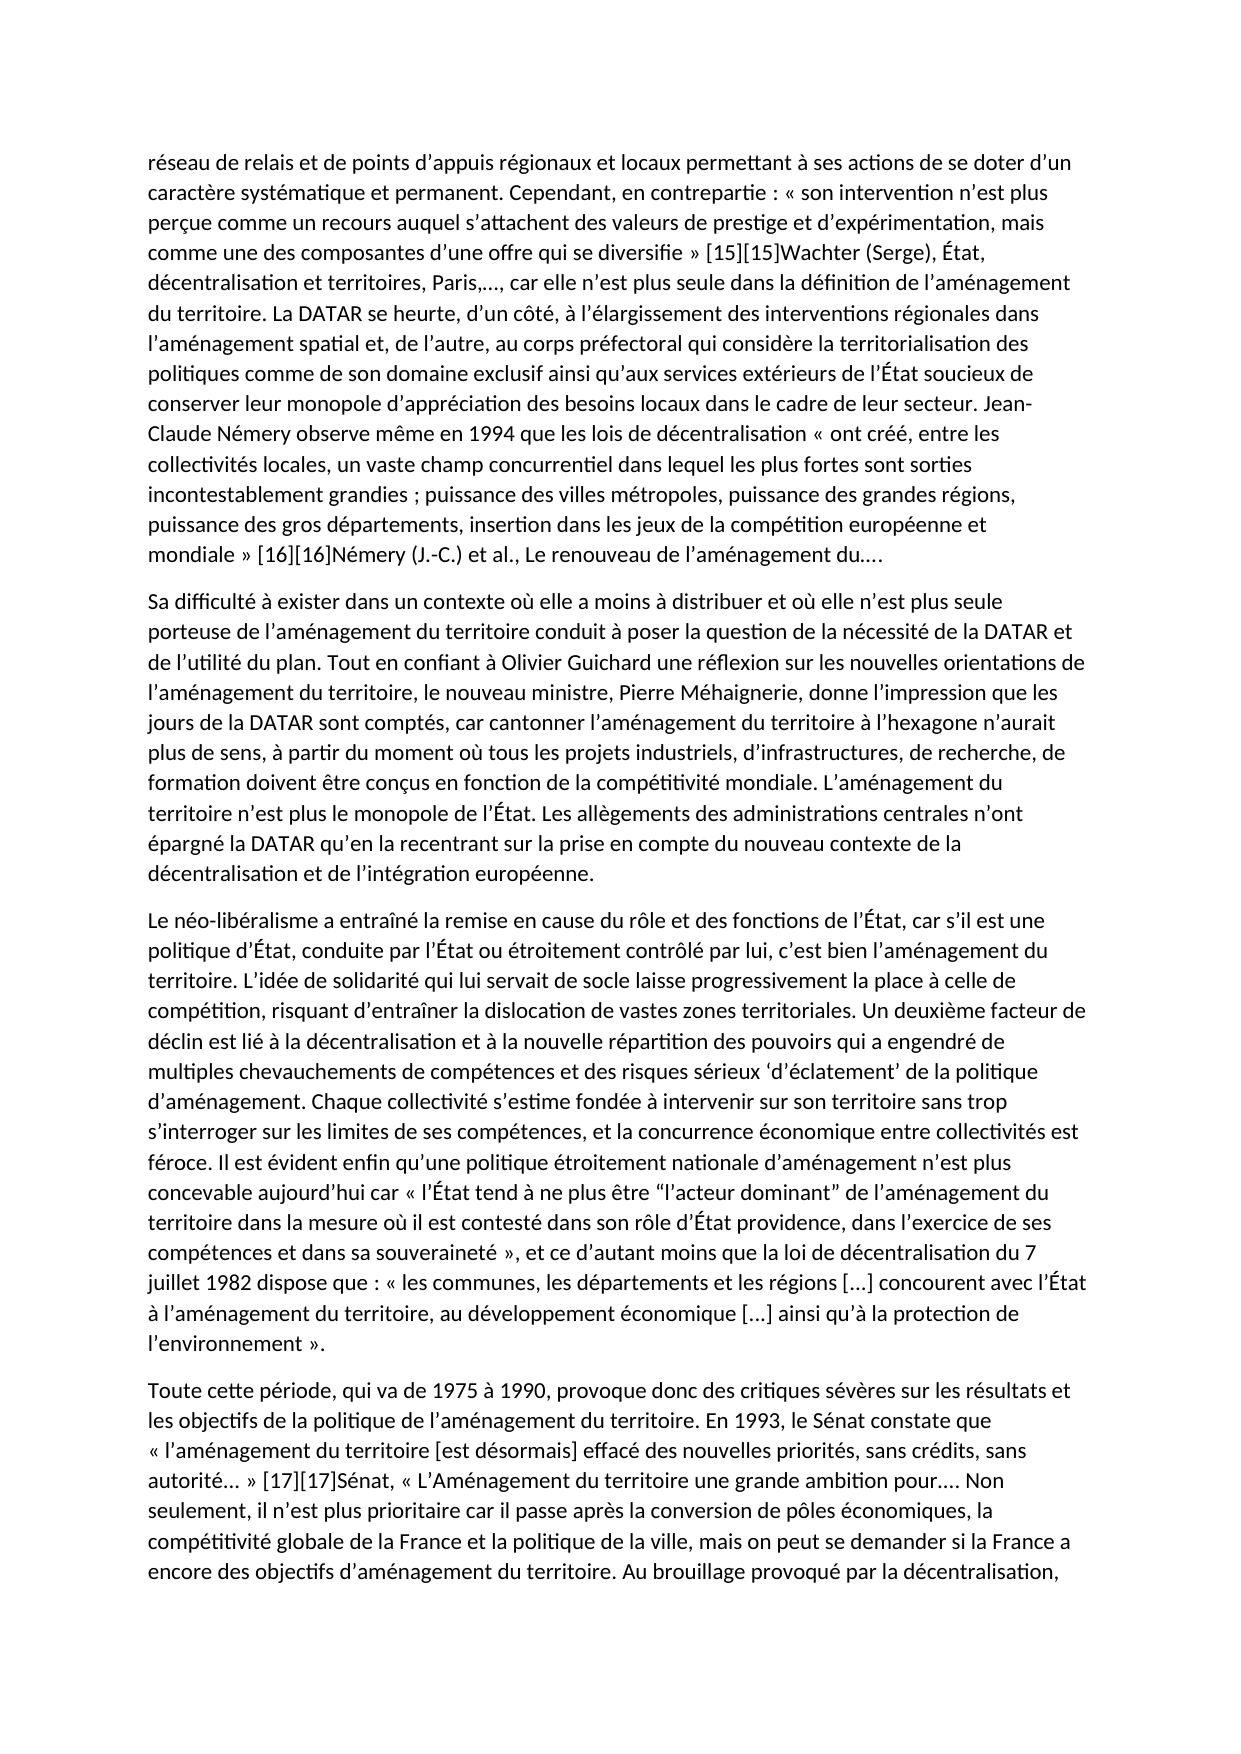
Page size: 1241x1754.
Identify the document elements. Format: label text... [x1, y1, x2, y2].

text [148, 148, 1093, 568]
text Sa difficulté à exister dans un contexte où elle a moins à distribuer et où elle n’est plus seule porteuse de l’aménagement du territoire conduit à poser la question de la nécessité de la DATAR et de l’utilité du plan. Tout en confiant à Olivier Guichard une réflexion sur les nouvelles orientations de l’aménagement du territoire, le nouveau ministre, Pierre Méhaignerie, donne l’impression que les jours de la DATAR sont comptés, car cantonner l’aménagement du territoire à l’hexagone n’aurait plus de sens, à partir du moment où tous les projets industriels, d’infrastructures, de recherche, de formation doivent être conçus en fonction de la compétitivité mondiale. L’aménagement du territoire n’est plus le monopole de l’État. Les allègements des administrations centrales n’ont épargné la DATAR qu’en la recentrant sur la prise en compte du nouveau contexte de la décentralisation et de l’intégration européenne. [148, 587, 1093, 887]
text Le néo-libéralisme a entraîné la remise en cause du rôle et des fonctions de l’État, car s’il est une politique d’État, conduite par l’État ou étroitement contrôlé par lui, c’est bien l’aménagement du territoire. L’idée de solidarité qui lui servait de socle laisse progressivement la place à celle de compétition, risquant d’entraîner la dislocation de vastes zones territoriales. Un deuxième facteur de déclin est lié à la décentralisation et à la nouvelle répartition des pouvoirs qui a engendré de multiples chevauchements de compétences et des risques sérieux ‘d’éclatement’ de la politique d’aménagement. Chaque collectivité s’estime fondée à intervenir sur son territoire sans trop s’interroger sur les limites de ses compétences, et la concurrence économique entre collectivités est féroce. Il est évident enfin qu’une politique étroitement nationale d’aménagement n’est plus concevable aujourd’hui car « l’État tend à ne plus être “l’acteur dominant” de l’aménagement du territoire dans la mesure où il est contesté dans son rôle d’État providence, dans l’exercice de ses compétences et dans sa souveraineté », et ce d’autant moins que la loi de décentralisation du 7 juillet 1982 dispose que : « les communes, les départements et les régions [...] concourent avec l’État à l’aménagement du territoire, au développement économique [...] ainsi qu’à la protection de l’environnement ». [148, 906, 1093, 1357]
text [148, 1376, 1093, 1585]
